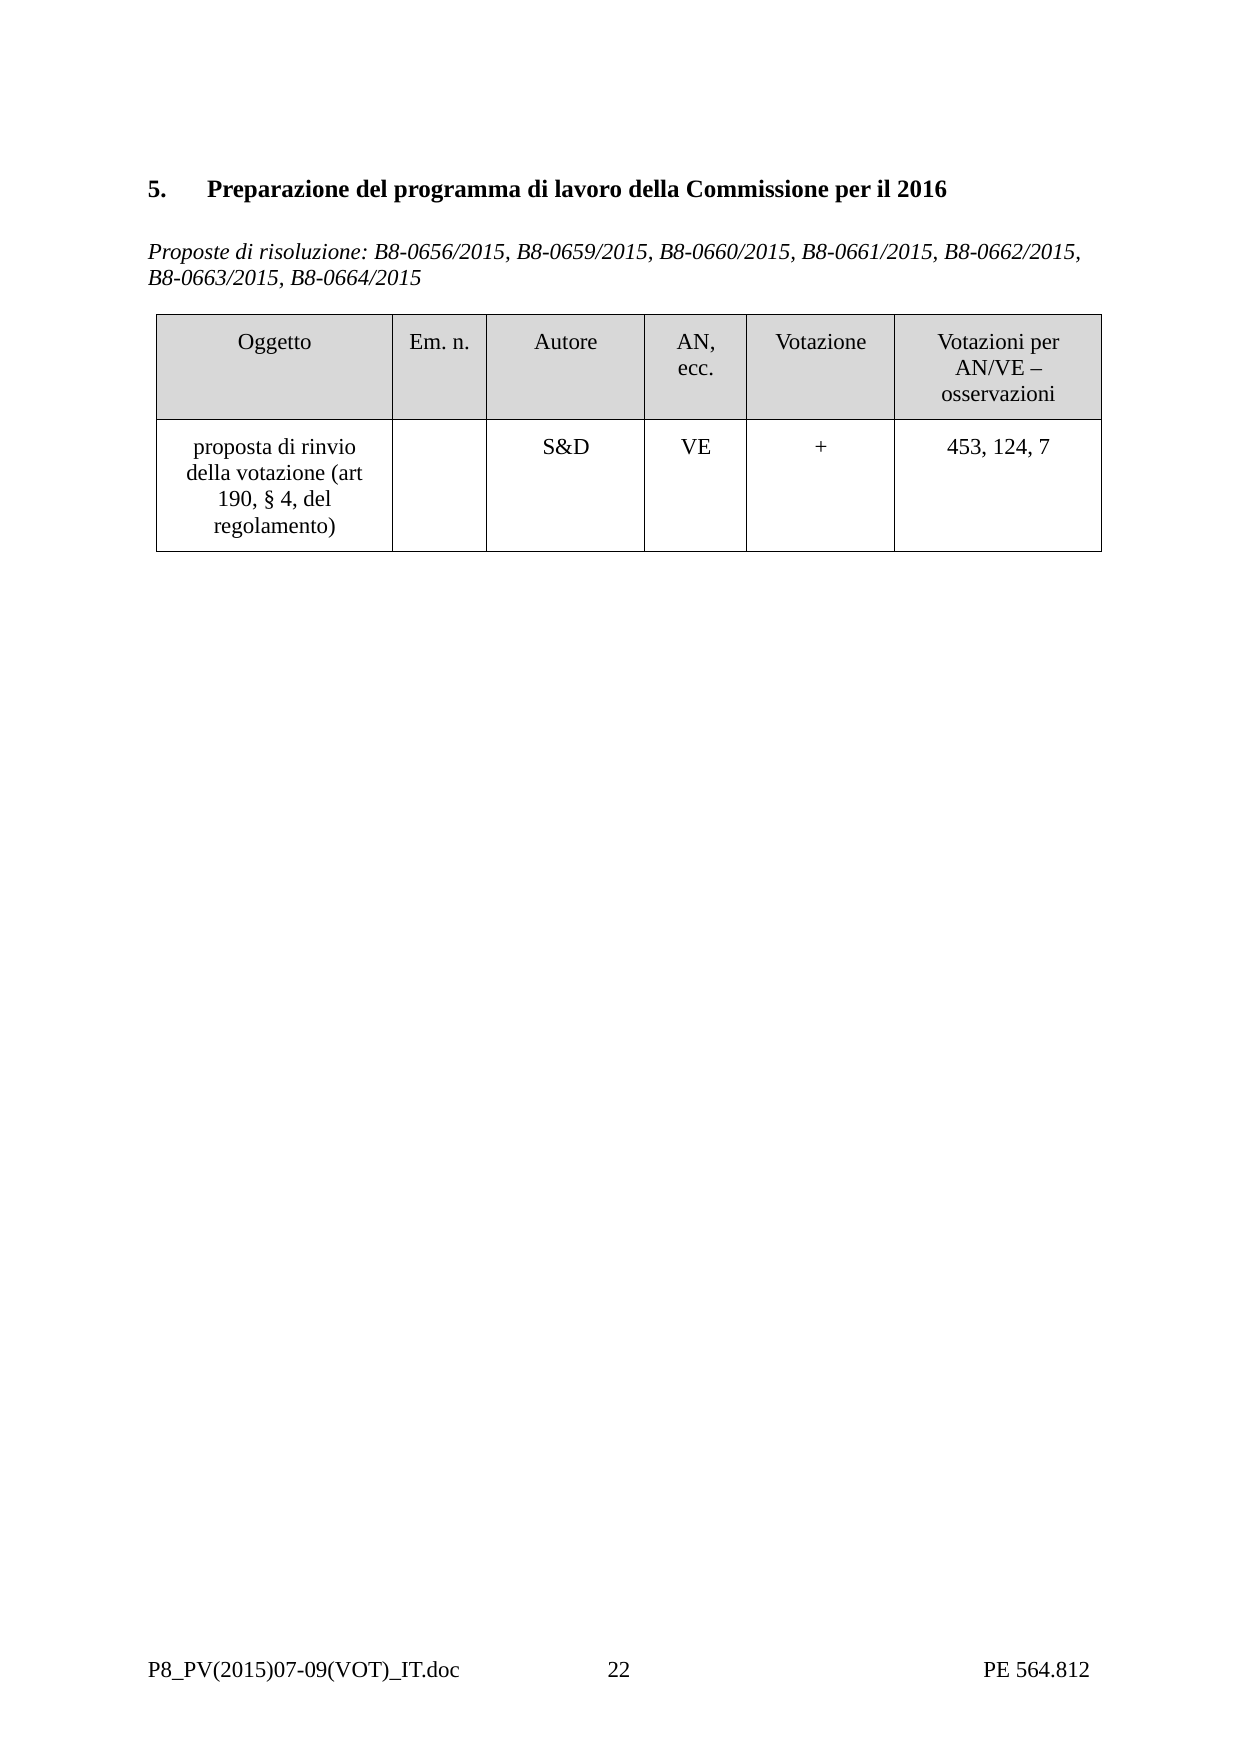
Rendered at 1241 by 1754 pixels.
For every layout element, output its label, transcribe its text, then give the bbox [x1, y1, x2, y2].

table_header Oggetto [157, 315, 392, 419]
table_cell proposta di rinvio della votazione (art 190, § 4, del regolamento) [157, 420, 392, 551]
table_header Autore [487, 315, 644, 419]
table_header AN, ecc. [645, 315, 746, 419]
table_cell 453, 124, 7 [895, 420, 1101, 551]
table_header Votazioni per AN/VE – osservazioni [895, 315, 1101, 419]
table_cell + [747, 420, 894, 551]
table_header Em. n. [393, 315, 486, 419]
table_cell S&D [487, 420, 644, 551]
title Preparazione del programma di lavoro della Commissione per il 2016 [148, 174, 1092, 202]
title Proposte di risoluzione: B8-0656/2015, B8-0659/2015, B8-0660/2015, B8-0661/2015, B8-0662/2015, B8-0663/2015, B8-0664/2015 [148, 238, 1092, 291]
table_cell [393, 420, 486, 551]
table_header Votazione [747, 315, 894, 419]
table_cell VE [645, 420, 746, 551]
